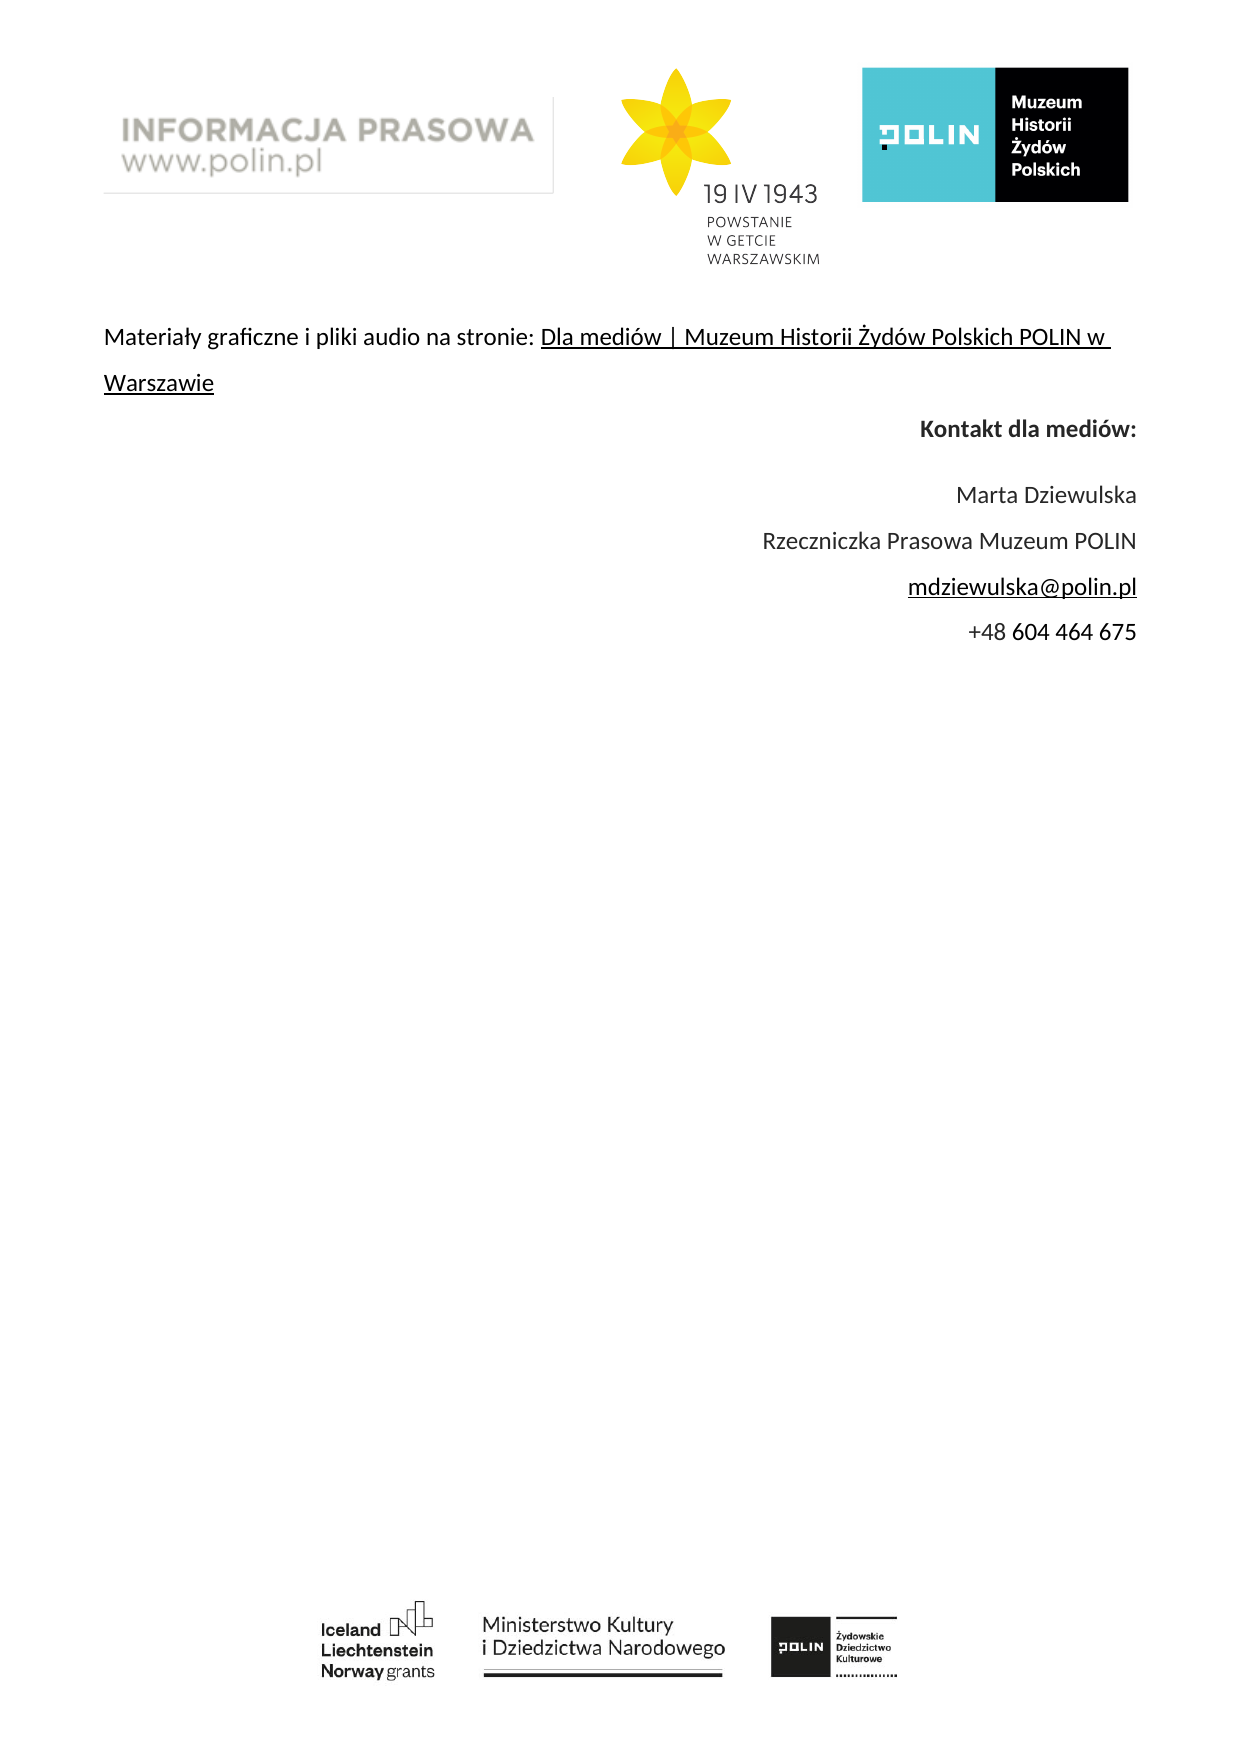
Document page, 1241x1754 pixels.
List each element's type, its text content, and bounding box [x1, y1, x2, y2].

text +48 604 464 675 [103, 616, 1137, 647]
picture [575, 40, 1134, 314]
picture [286, 1562, 931, 1718]
text Rzeczniczka Prasowa Muzeum POLIN [103, 525, 1137, 556]
text Kontakt dla mediów: [103, 413, 1137, 443]
text mdziewulska@polin.pl [103, 571, 1137, 601]
text Materiały graficzne i pliki audio na stronie: Dla mediów | Muzeum Historii Żydów Polskich POLIN w Warszawie [103, 321, 1137, 397]
text Marta Dziewulska [103, 479, 1137, 510]
picture [103, 97, 555, 195]
